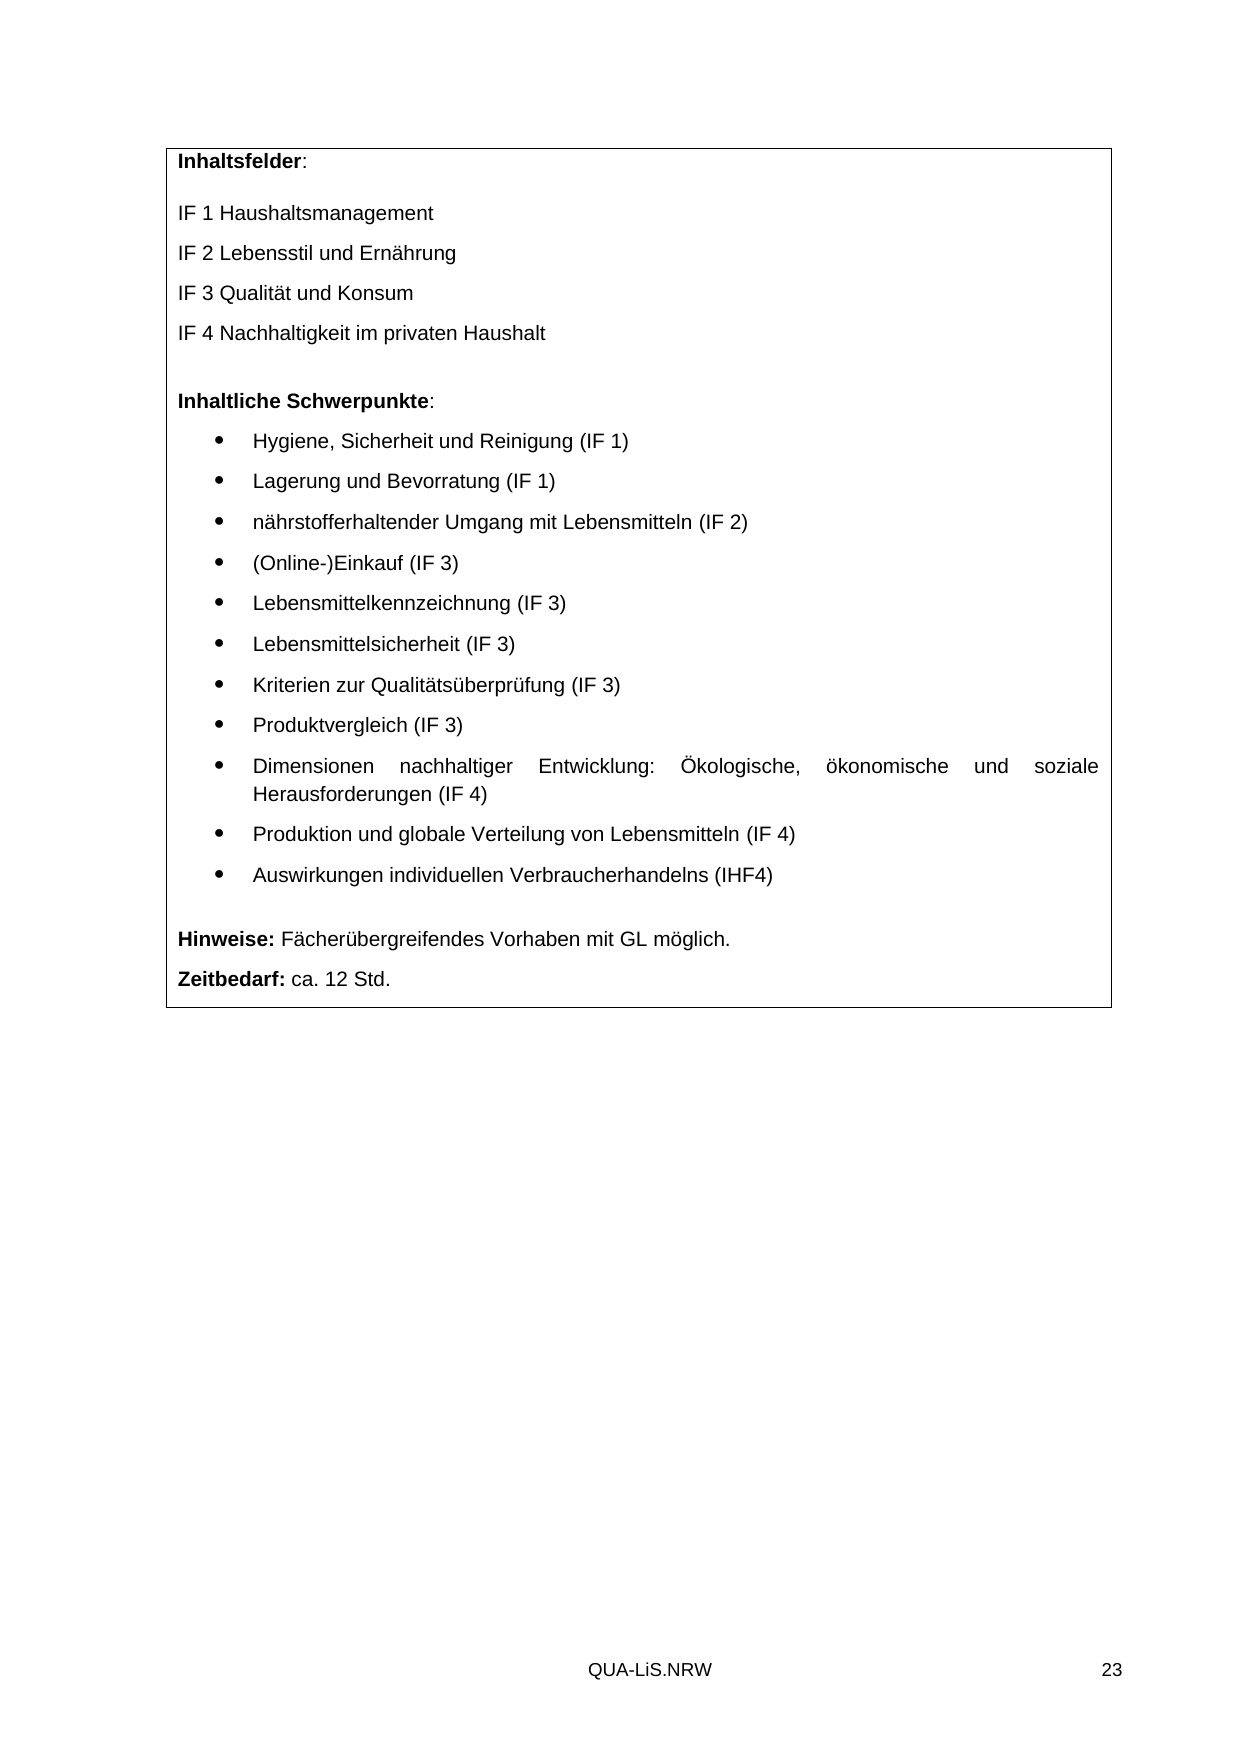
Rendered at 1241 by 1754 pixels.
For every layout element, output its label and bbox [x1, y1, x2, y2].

table_cell [167, 149, 1111, 1007]
